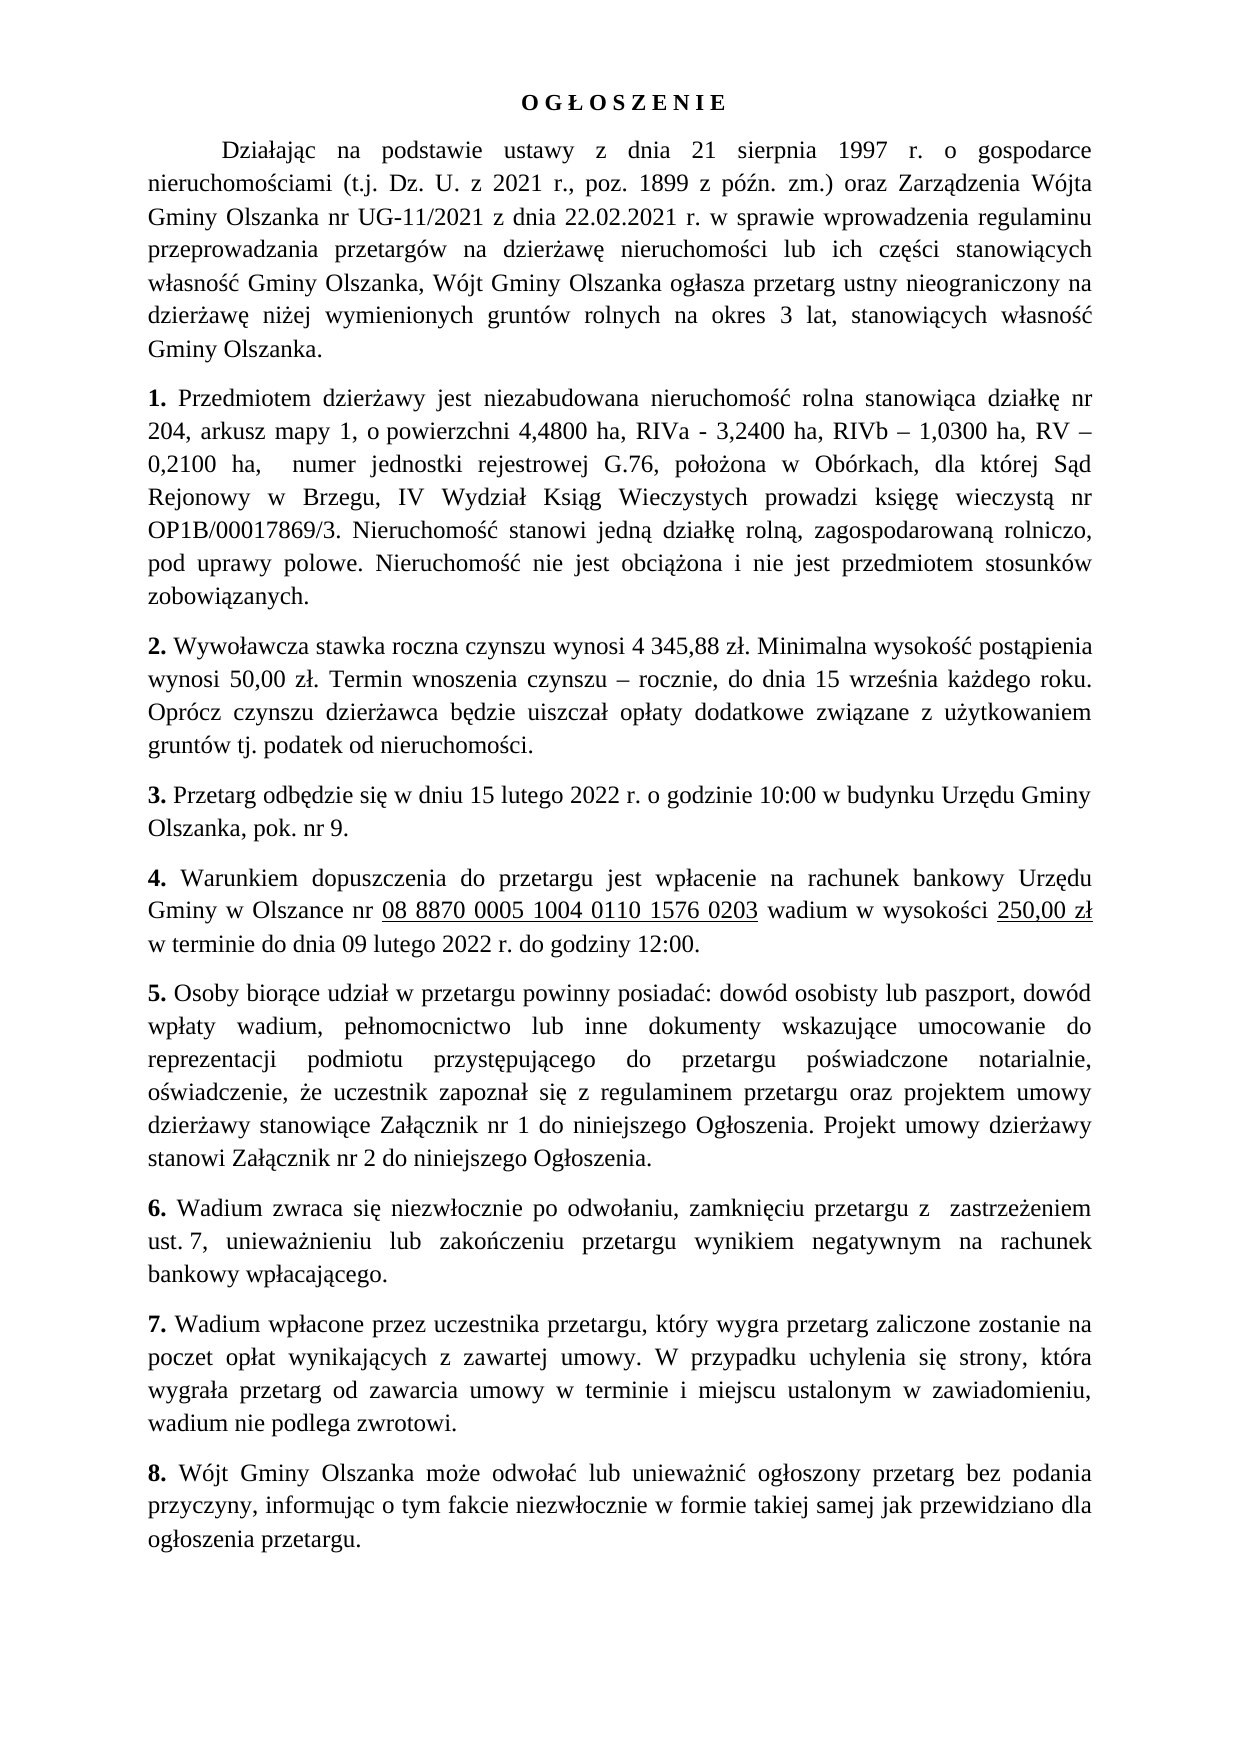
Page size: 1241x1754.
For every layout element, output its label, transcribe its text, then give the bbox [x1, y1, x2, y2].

text 6. Wadium zwraca się niezwłocznie po odwołaniu, zamknięciu przetargu z zastrzeżeniem ust. 7, unieważnieniu lub zakończeniu przetargu wynikiem negatywnym na rachunek bankowy wpłacającego. [148, 1193, 1093, 1288]
text 8. Wójt Gminy Olszanka może odwołać lub unieważnić ogłoszony przetarg bez podania przyczyny, informując o tym fakcie niezwłocznie w formie takiej samej jak przewidziano dla ogłoszenia przetargu. [148, 1458, 1093, 1552]
text Działając na podstawie ustawy z dnia 21 sierpnia 1997 r. o gospodarce nieruchomościami (t.j. Dz. U. z 2021 r., poz. 1899 z późn. zm.) oraz Zarządzenia Wójta Gminy Olszanka nr UG-11/2021 z dnia 22.02.2021 r. w sprawie wprowadzenia regulaminu przeprowadzania przetargów na dzierżawę nieruchomości lub ich części stanowiących własność Gminy Olszanka, Wójt Gminy Olszanka ogłasza przetarg ustny nieograniczony na dzierżawę niżej wymienionych gruntów rolnych na okres 3 lat, stanowiących własność Gminy Olszanka. [148, 136, 1093, 362]
text 3. Przetarg odbędzie się w dniu 15 lutego 2022 r. o godzinie 10:00 w budynku Urzędu Gminy Olszanka, pok. nr 9. [148, 780, 1093, 842]
text 5. Osoby biorące udział w przetargu powinny posiadać: dowód osobisty lub paszport, dowód wpłaty wadium, pełnomocnictwo lub inne dokumenty wskazujące umocowanie do reprezentacji podmiotu przystępującego do przetargu poświadczone notarialnie, oświadczenie, że uczestnik zapoznał się z regulaminem przetargu oraz projektem umowy dzierżawy stanowiące Załącznik nr 1 do niniejszego Ogłoszenia. Projekt umowy dzierżawy stanowi Załącznik nr 2 do niniejszego Ogłoszenia. [148, 978, 1093, 1172]
text 2. Wywoławcza stawka roczna czynszu wynosi 4 345,88 zł. Minimalna wysokość postąpienia wynosi 50,00 zł. Termin wnoszenia czynszu – rocznie, do dnia 15 września każdego roku. Oprócz czynszu dzierżawca będzie uiszczał opłaty dodatkowe związane z użytkowaniem gruntów tj. podatek od nieruchomości. [148, 631, 1093, 759]
text 1. Przedmiotem dzierżawy jest niezabudowana nieruchomość rolna stanowiąca działkę nr 204, arkusz mapy 1, o powierzchni 4,4800 ha, RIVa - 3,2400 ha, RIVb – 1,0300 ha, RV – 0,2100 ha, numer jednostki rejestrowej G.76, położona w Obórkach, dla której Sąd Rejonowy w Brzegu, IV Wydział Ksiąg Wieczystych prowadzi księgę wieczystą nr OP1B/00017869/3. Nieruchomość stanowi jedną działkę rolną, zagospodarowaną rolniczo, pod uprawy polowe. Nieruchomość nie jest obciążona i nie jest przedmiotem stosunków zobowiązanych. [148, 383, 1093, 610]
text 7. Wadium wpłacone przez uczestnika przetargu, który wygra przetarg zaliczone zostanie na poczet opłat wynikających z zawartej umowy. W przypadku uchylenia się strony, która wygrała przetarg od zawarcia umowy w terminie i miejscu ustalonym w zawiadomieniu, wadium nie podlega zwrotowi. [148, 1309, 1093, 1437]
text 4. Warunkiem dopuszczenia do przetargu jest wpłacenie na rachunek bankowy Urzędu Gminy w Olszance nr 08 8870 0005 1004 0110 1576 0203 wadium w wysokości 250,00 zł w terminie do dnia 09 lutego 2022 r. do godziny 12:00. [148, 863, 1093, 957]
text O G Ł O S Z E N I E [148, 89, 1093, 115]
